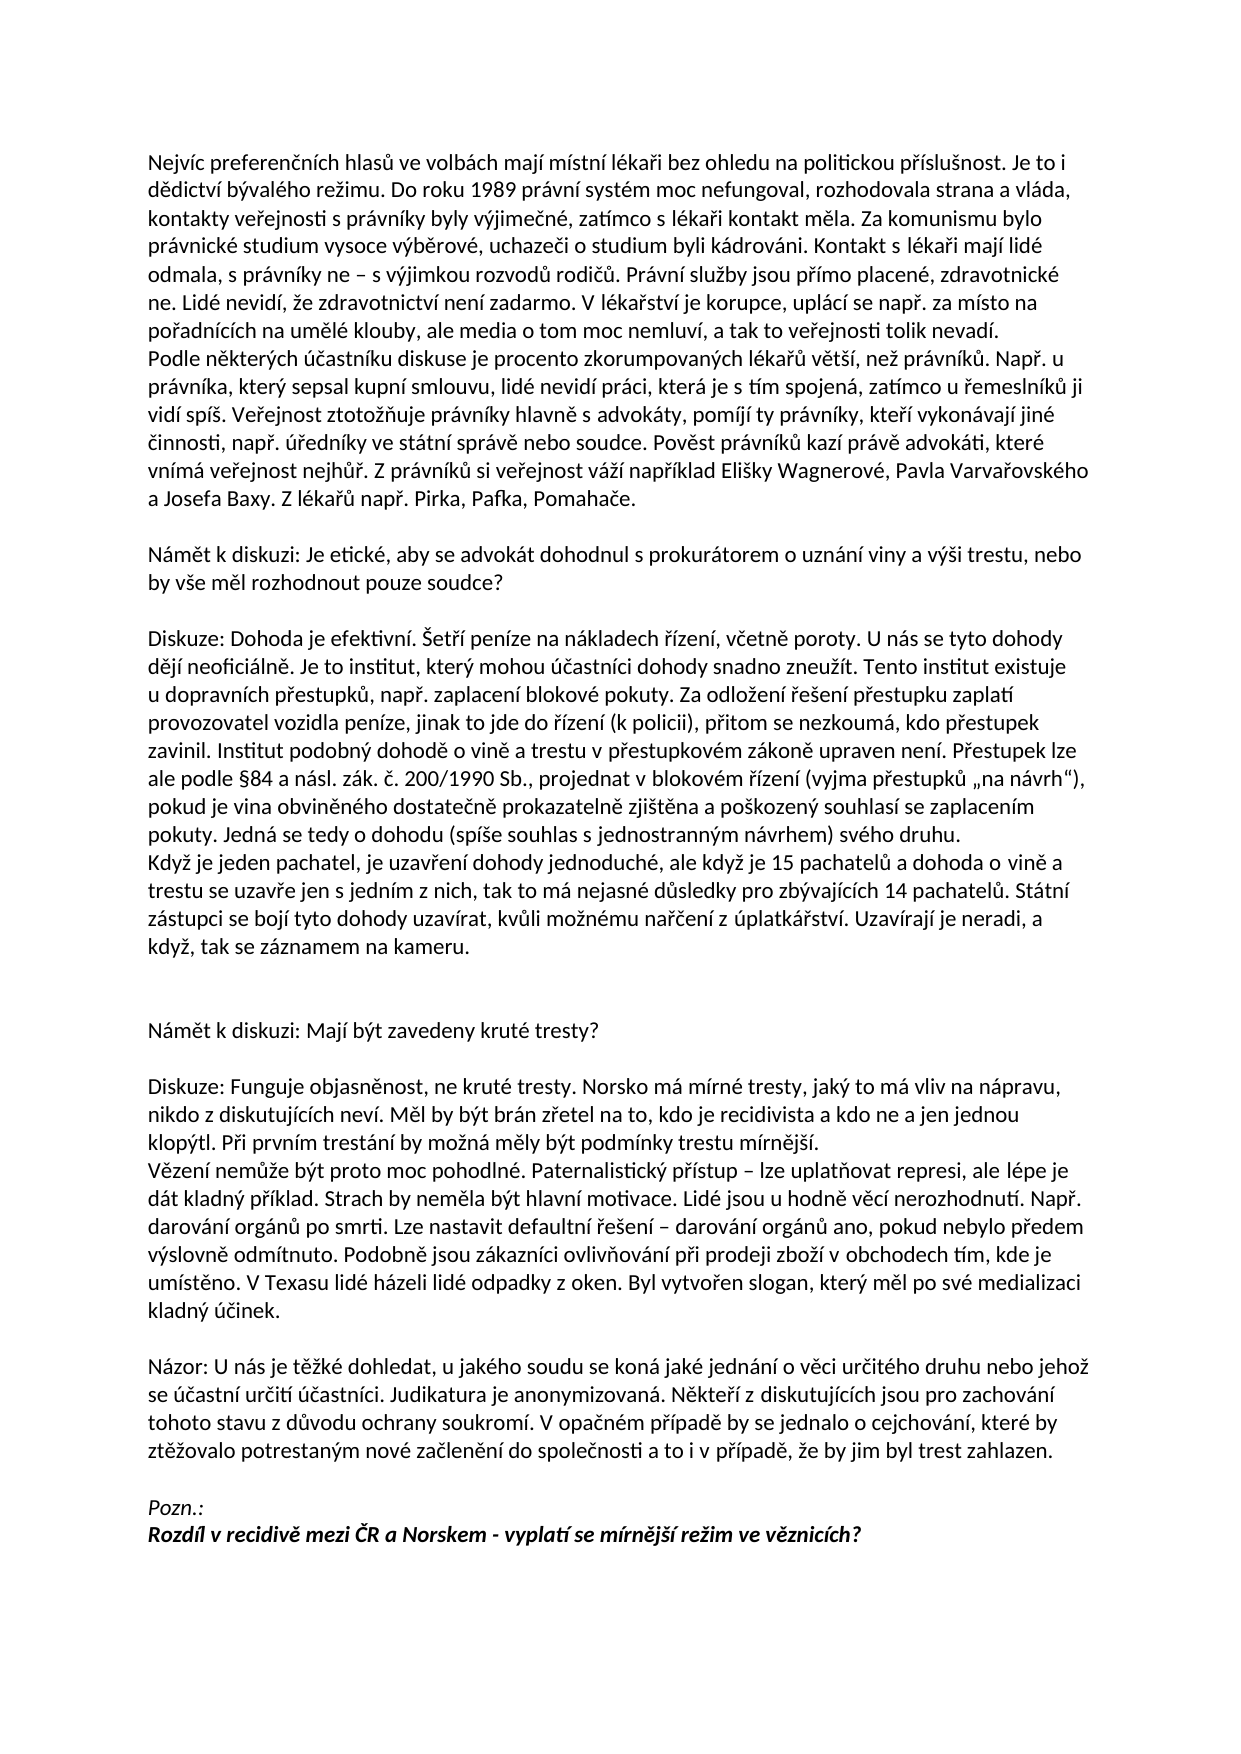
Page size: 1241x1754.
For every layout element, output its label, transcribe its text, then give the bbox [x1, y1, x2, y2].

text Pozn.: [148, 1493, 1093, 1521]
text Diskuze: Funguje objasněnost, ne kruté tresty. Norsko má mírné tresty, jaký to má vliv na nápravu, nikdo z diskutujících neví. Měl by být brán zřetel na to, kdo je recidivista a kdo ne a jen jednou klopýtl. Při prvním trestání by možná měly být podmínky trestu mírnější. [148, 1072, 1093, 1156]
text Podle některých účastníku diskuse je procento zkorumpovaných lékařů větší, než právníků. Např. u právníka, který sepsal kupní smlouvu, lidé nevidí práci, která je s tím spojená, zatímco u řemeslníků ji vidí spíš. Veřejnost ztotožňuje právníky hlavně s advokáty, pomíjí ty právníky, kteří vykonávají jiné činnosti, např. úředníky ve státní správě nebo soudce. Pověst právníků kazí právě advokáti, které vnímá veřejnost nejhůř. Z právníků si veřejnost váží například Elišky Wagnerové, Pavla Varvařovského a Josefa Baxy. Z lékařů např. Pirka, Pafka, Pomahače. [148, 344, 1093, 512]
text Názor: U nás je těžké dohledat, u jakého soudu se koná jaké jednání o věci určitého druhu nebo jehož se účastní určití účastníci. Judikatura je anonymizovaná. Někteří z diskutujících jsou pro zachování tohoto stavu z důvodu ochrany soukromí. V opačném případě by se jednalo o cejchování, které by ztěžovalo potrestaným nové začlenění do společnosti a to i v případě, že by jim byl trest zahlazen. [148, 1352, 1093, 1464]
text Diskuze: Dohoda je efektivní. Šetří peníze na nákladech řízení, včetně poroty. U nás se tyto dohody dějí neoficiálně. Je to institut, který mohou účastníci dohody snadno zneužít. Tento institut existuje u dopravních přestupků, např. zaplacení blokové pokuty. Za odložení řešení přestupku zaplatí provozovatel vozidla peníze, jinak to jde do řízení (k policii), přitom se nezkoumá, kdo přestupek zavinil. Institut podobný dohodě o vině a trestu v přestupkovém zákoně upraven není. Přestupek lze ale podle §84 a násl. zák. č. 200/1990 Sb., projednat v blokovém řízení (vyjma přestupků „na návrh“), pokud je vina obviněného dostatečně prokazatelně zjištěna a poškozený souhlasí se zaplacením pokuty. Jedná se tedy o dohodu (spíše souhlas s jednostranným návrhem) svého druhu. [148, 624, 1093, 848]
text Námět k diskuzi: Mají být zavedeny kruté tresty? [148, 1016, 1093, 1044]
text Rozdíl v recidivě mezi ČR a Norskem - vyplatí se mírnější režim ve věznicích? [148, 1521, 1093, 1549]
text dědictví bývalého režimu. Do roku 1989 právní systém moc nefungoval, rozhodovala strana a vláda, kontakty veřejnosti s právníky byly výjimečné, zatímco s lékaři kontakt měla. Za komunismu bylo právnické studium vysoce výběrové, uchazeči o studium byli kádrováni. Kontakt s lékaři mají lidé odmala, s právníky ne – s výjimkou rozvodů rodičů. Právní služby jsou přímo placené, zdravotnické ne. Lidé nevidí, že zdravotnictví není zadarmo. V lékařství je korupce, uplácí se např. za místo na pořadnících na umělé klouby, ale media o tom moc nemluví, a tak to veřejnosti tolik nevadí. [148, 176, 1093, 344]
text Vězení nemůže být proto moc pohodlné. Paternalistický přístup – lze uplatňovat represi, ale lépe je dát kladný příklad. Strach by neměla být hlavní motivace. Lidé jsou u hodně věcí nerozhodnutí. Např. darování orgánů po smrti. Lze nastavit defaultní řešení – darování orgánů ano, pokud nebylo předem výslovně odmítnuto. Podobně jsou zákazníci ovlivňování při prodeji zboží v obchodech tím, kde je umístěno. V Texasu lidé házeli lidé odpadky z oken. Byl vytvořen slogan, který měl po své medializaci kladný účinek. [148, 1156, 1093, 1324]
text Nejvíc preferenčních hlasů ve volbách mají místní lékaři bez ohledu na politickou příslušnost. Je to i [148, 148, 1093, 176]
text Námět k diskuzi: Je etické, aby se advokát dohodnul s prokurátorem o uznání viny a výši trestu, nebo by vše měl rozhodnout pouze soudce? [148, 540, 1093, 596]
text Když je jeden pachatel, je uzavření dohody jednoduché, ale když je 15 pachatelů a dohoda o vině a trestu se uzavře jen s jedním z nich, tak to má nejasné důsledky pro zbývajících 14 pachatelů. Státní zástupci se bojí tyto dohody uzavírat, kvůli možnému nařčení z úplatkářství. Uzavírají je neradi, a když, tak se záznamem na kameru. [148, 848, 1093, 960]
